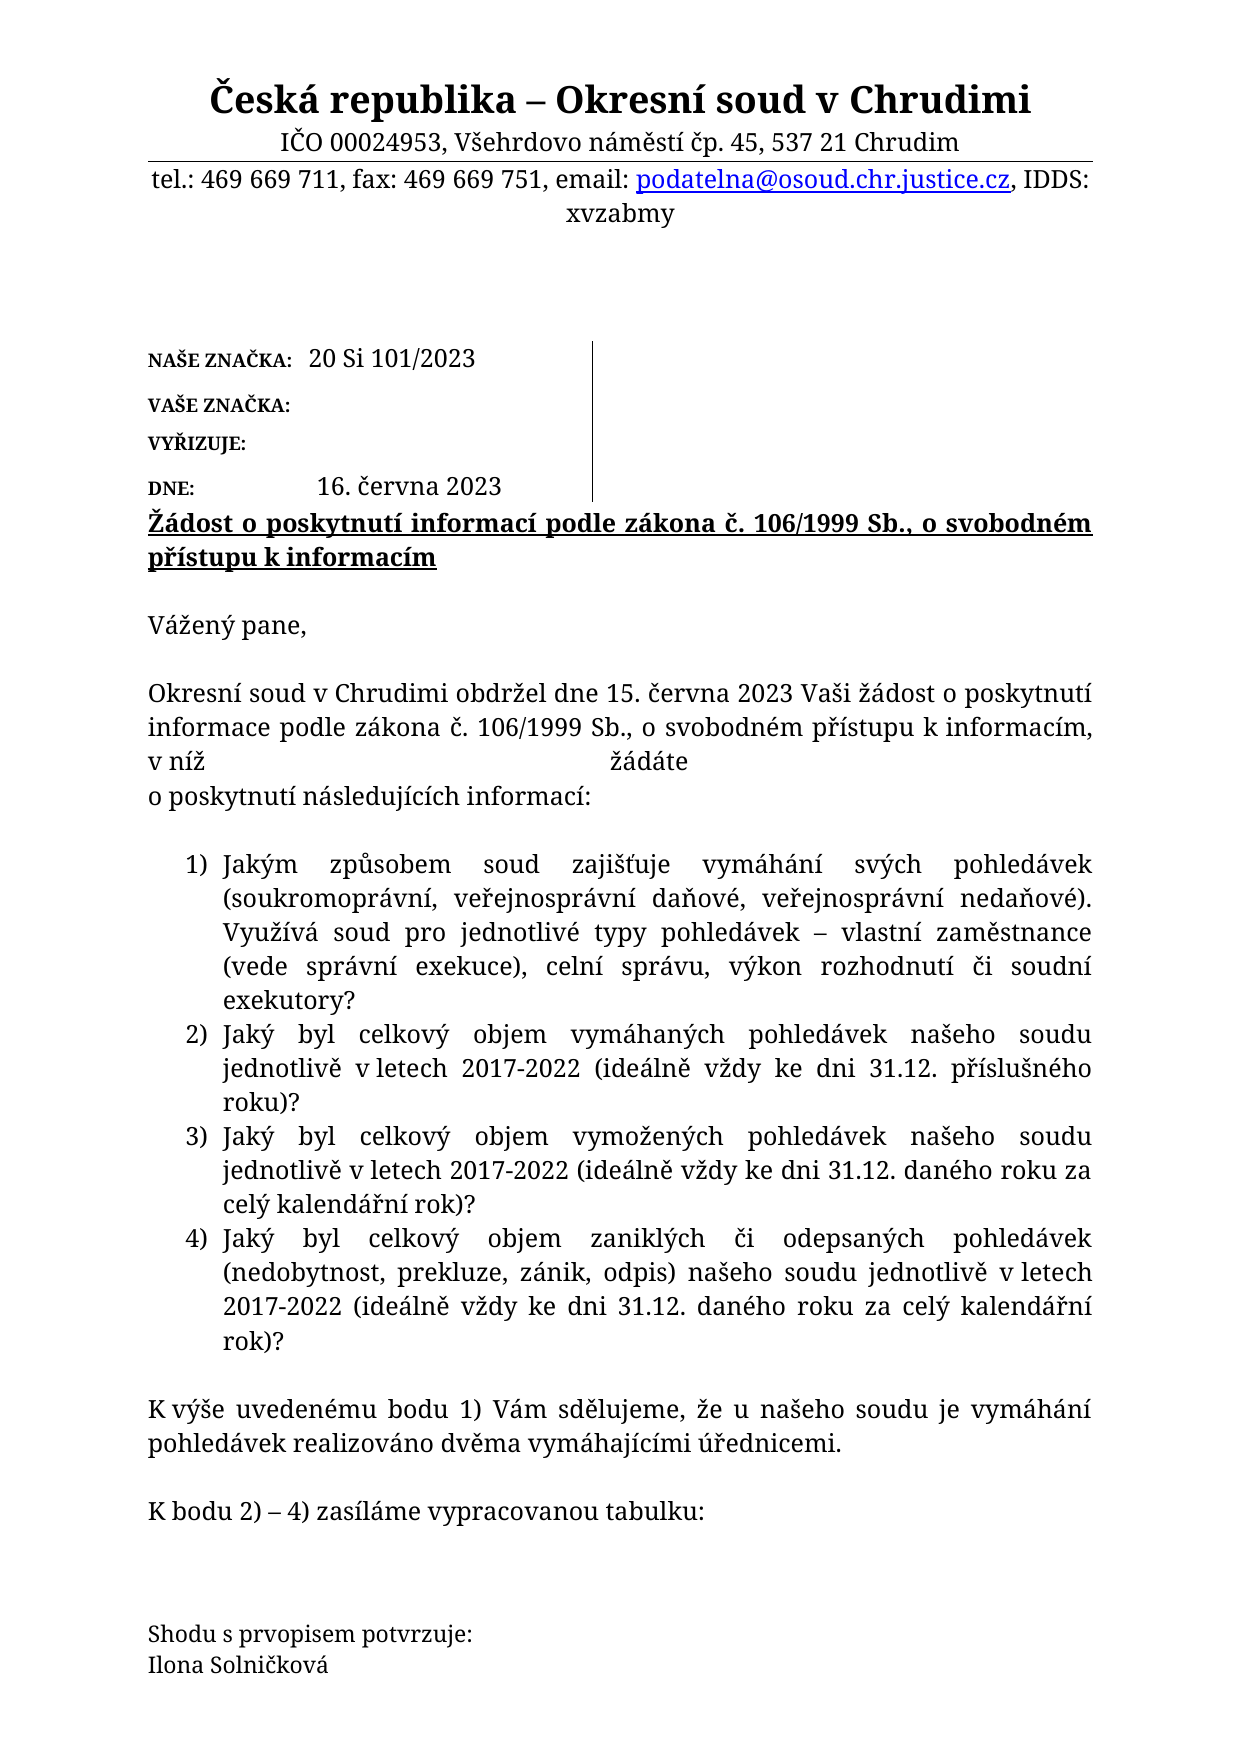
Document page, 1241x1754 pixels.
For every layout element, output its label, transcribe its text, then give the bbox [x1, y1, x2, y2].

text IČO 00024953, Všehrdovo náměstí čp. 45, 537 21 Chrudim [148, 125, 1093, 161]
text Česká republika – Okresní soud v Chrudimi [148, 74, 1093, 125]
text tel.: 469 669 711, fax: 469 669 751, email: podatelna@osoud.chr.justice.cz, IDDS: xvzabmy [148, 162, 1093, 230]
list Jaký byl celkový objem vymožených pohledávek našeho soudu jednotlivě v letech 2017-2022 (ideálně vždy ke dni 31.12. daného roku za celý kalendářní rok)? [185, 1119, 1093, 1221]
list Jaký byl celkový objem vymáhaných pohledávek našeho soudu jednotlivě v letech 2017-2022 (ideálně vždy ke dni 31.12. příslušného roku)? [185, 1017, 1093, 1119]
text K výše uvedenému bodu 1) Vám sdělujeme, že u našeho soudu je vymáhání pohledávek realizováno dvěma vymáhajícími úřednicemi. [148, 1391, 1093, 1459]
text DNE: 16. června 2023 [148, 468, 592, 502]
text VYŘIZUJE: [148, 430, 592, 456]
text Žádost o poskytnutí informací podle zákona č. 106/1999 Sb., o svobodném přístupu k informacím [148, 536, 1093, 574]
text VAŠE ZNAČKA: [148, 392, 592, 417]
text Vážený pane, [148, 608, 1093, 642]
text Okresní soud v Chrudimi obdržel dne 15. června 2023 Vaši žádost o poskytnutí informace podle zákona č. 106/1999 Sb., o svobodném přístupu k informacím, v níž žádáte o poskytnutí následujících informací: [148, 676, 1093, 812]
text Žádost o poskytnutí informací podle zákona č. 106/1999 Sb., o svobodném přístupu k informacím [148, 506, 1093, 534]
list Jaký byl celkový objem zaniklých či odepsaných pohledávek (nedobytnost, prekluze, zánik, odpis) našeho soudu jednotlivě v letech 2017-2022 (ideálně vždy ke dni 31.12. daného roku za celý kalendářní rok)? [185, 1221, 1093, 1357]
text K bodu 2) – 4) zasíláme vypracovanou tabulku: [148, 1493, 1093, 1527]
list Jakým způsobem soud zajišťuje vymáhání svých pohledávek (soukromoprávní, veřejnosprávní daňové, veřejnosprávní nedaňové). Využívá soud pro jednotlivé typy pohledávek – vlastní zaměstnance (vede správní exekuce), celní správu, výkon rozhodnutí či soudní exekutory? [185, 846, 1093, 1017]
text NAŠE ZNAČKA: 20 Si 101/2023 [148, 341, 583, 375]
